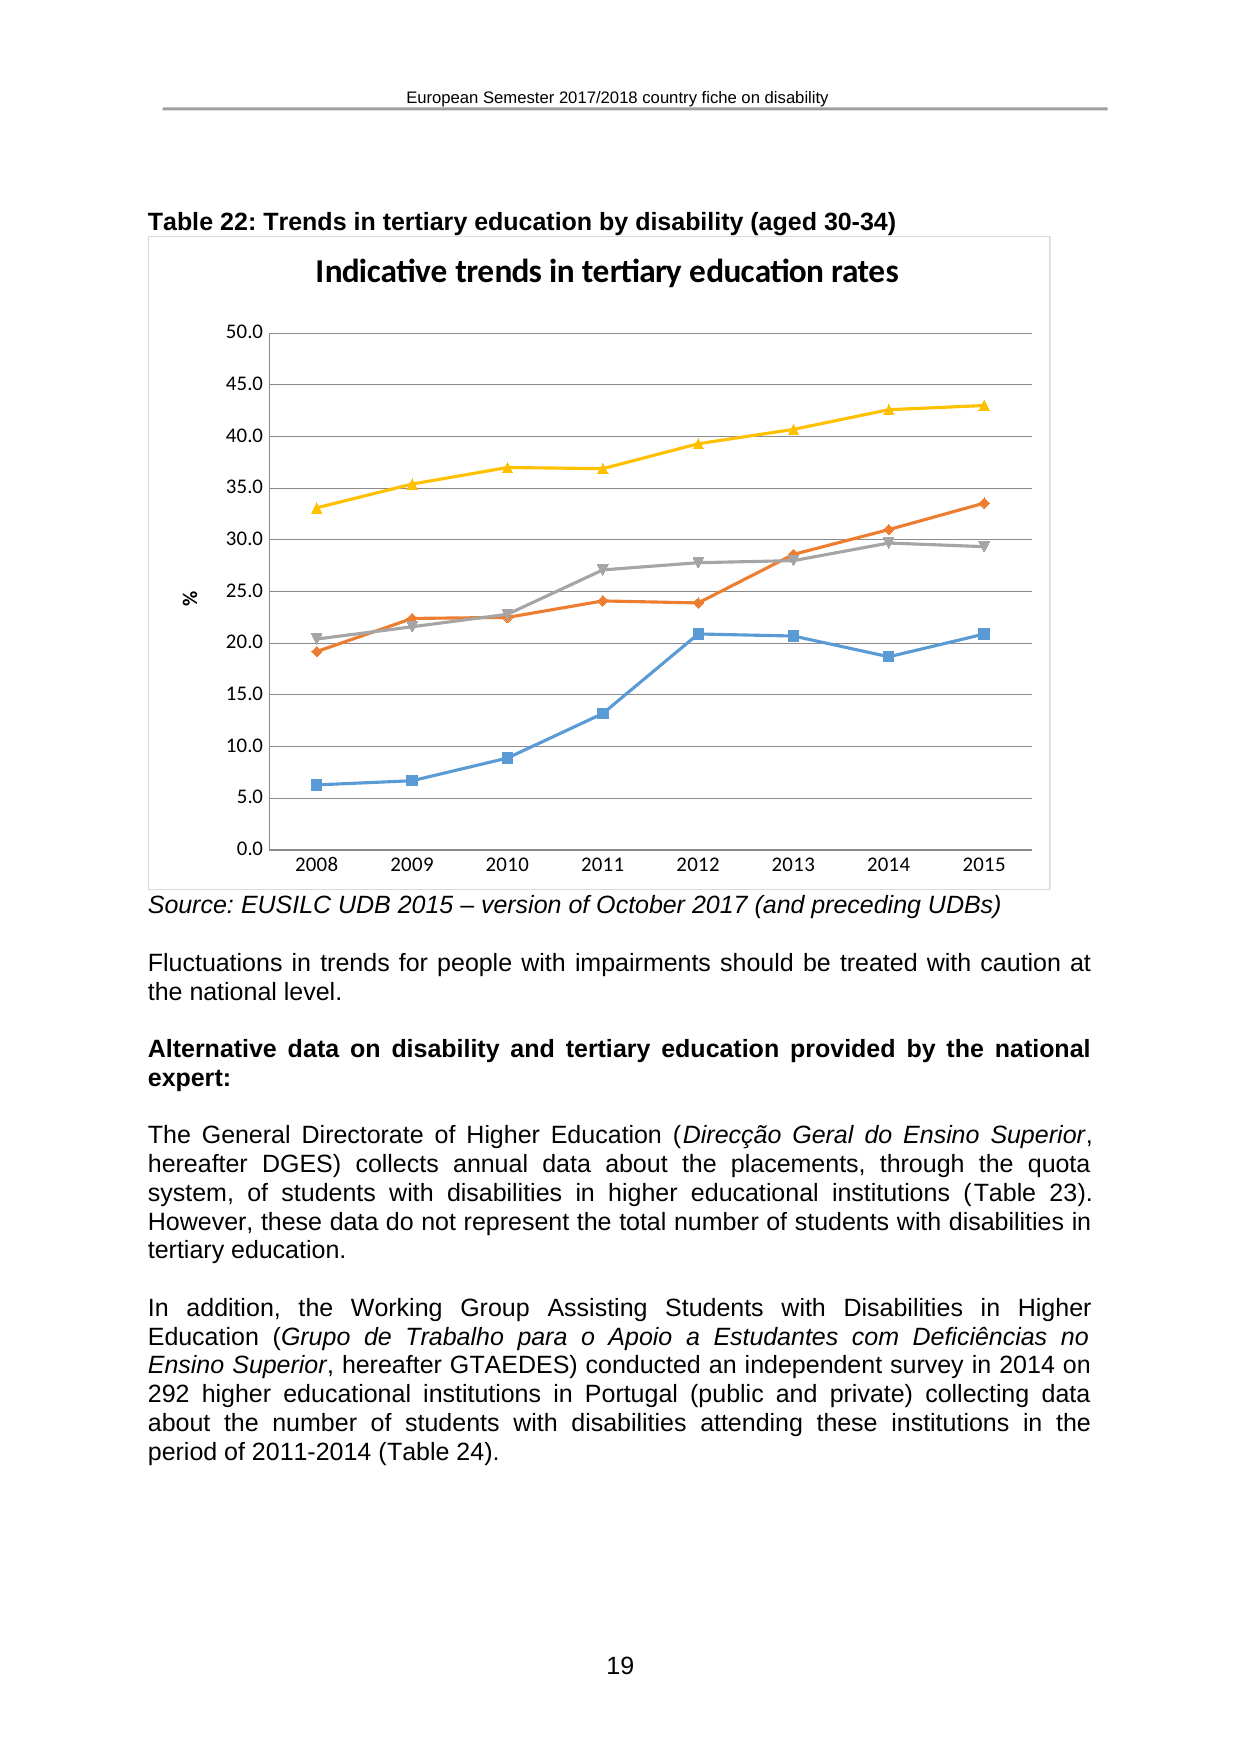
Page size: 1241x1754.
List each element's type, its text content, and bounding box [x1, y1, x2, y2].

text Table 22: Trends in tertiary education by disability (aged 30-34) [148, 207, 1092, 236]
subtitle Alternative data on disability and tertiary education provided by the national expert: [148, 1034, 1092, 1091]
text Source: EUSILC UDB 2015 – version of October 2017 (and preceding UDBs) [148, 890, 1092, 919]
text In addition, the Working Group Assisting Students with Disabilities in Higher Education (Grupo de Trabalho para o Apoio a Estudantes com Deficiências no Ensino Superior, hereafter GTAEDES) conducted an independent survey in 2014 on 292 higher educational institutions in Portugal (public and private) collecting data about the number of students with disabilities attending these institutions in the period of 2011-2014 (Table 24). [148, 1293, 1092, 1465]
text Fluctuations in trends for people with impairments should be treated with caution at the national level. [148, 948, 1092, 1005]
text The General Directorate of Higher Education (Direcção Geral do Ensino Superior, hereafter DGES) collects annual data about the placements, through the quota system, of students with disabilities in higher educational institutions (Table 23). However, these data do not represent the total number of students with disabilities in tertiary education. [148, 1120, 1092, 1264]
